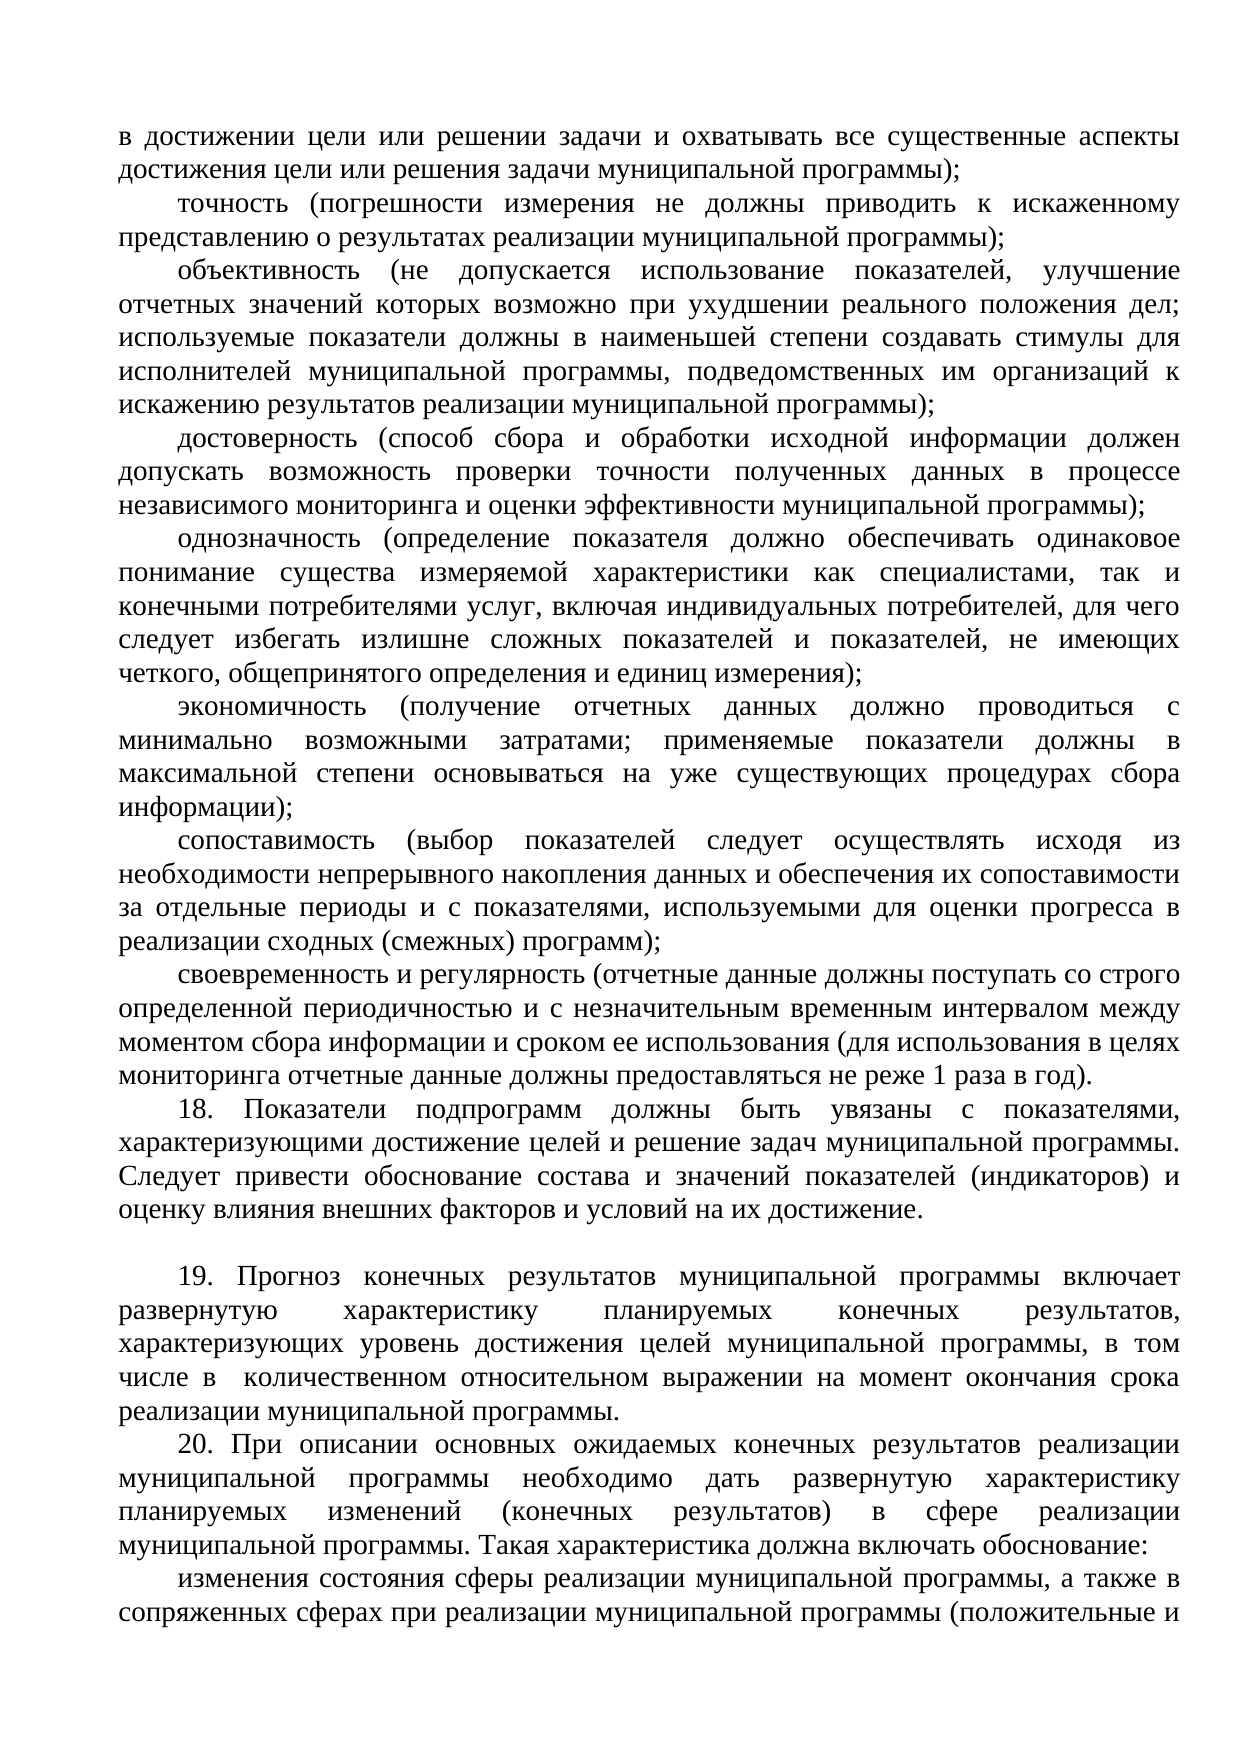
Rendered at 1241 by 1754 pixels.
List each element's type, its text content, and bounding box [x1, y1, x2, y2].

text точность (погрешности измерения не должны приводить к искаженному представлению о результатах реализации муниципальной программы); [118, 185, 1181, 252]
text объективность (не допускается использование показателей, улучшение отчетных значений которых возможно при ухудшении реального положения дел; используемые показатели должны в наименьшей степени создавать стимулы для исполнителей муниципальной программы, подведомственных им организаций к искажению результатов реализации муниципальной программы); [118, 252, 1181, 420]
text 20. При описании основных ожидаемых конечных результатов реализации муниципальной программы необходимо дать развернутую характеристику планируемых изменений (конечных результатов) в сфере реализации муниципальной программы. Такая характеристика должна включать обоснование: [118, 1426, 1181, 1560]
text достоверность (способ сбора и обработки исходной информации должен допускать возможность проверки точности полученных данных в процессе независимого мониторинга и оценки эффективности муниципальной программы); [118, 420, 1181, 521]
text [118, 118, 1181, 185]
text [118, 1560, 1181, 1627]
text 19. Прогноз конечных результатов муниципальной программы включает развернутую характеристику планируемых конечных результатов, характеризующих уровень достижения целей муниципальной программы, в том числе в количественном относительном выражении на момент окончания срока реализации муниципальной программы. [118, 1258, 1181, 1426]
text своевременность и регулярность (отчетные данные должны поступать со строго определенной периодичностью и с незначительным временным интервалом между моментом сбора информации и сроком ее использования (для использования в целях мониторинга отчетные данные должны предоставляться не реже 1 раза в год). [118, 957, 1181, 1091]
text сопоставимость (выбор показателей следует осуществлять исходя из необходимости непрерывного накопления данных и обеспечения их сопоставимости за отдельные периоды и с показателями, используемыми для оценки прогресса в реализации сходных (смежных) программ); [118, 822, 1181, 957]
text 18. Показатели подпрограмм должны быть увязаны с показателями, характеризующими достижение целей и решение задач муниципальной программы. Следует привести обоснование состава и значений показателей (индикаторов) и оценку влияния внешних факторов и условий на их достижение. [118, 1091, 1181, 1225]
text однозначность (определение показателя должно обеспечивать одинаковое понимание существа измеряемой характеристики как специалистами, так и конечными потребителями услуг, включая индивидуальных потребителей, для чего следует избегать излишне сложных показателей и показателей, не имеющих четкого, общепринятого определения и единиц измерения); [118, 521, 1181, 688]
text экономичность (получение отчетных данных должно проводиться с минимально возможными затратами; применяемые показатели должны в максимальной степени основываться на уже существующих процедурах сбора информации); [118, 688, 1181, 822]
